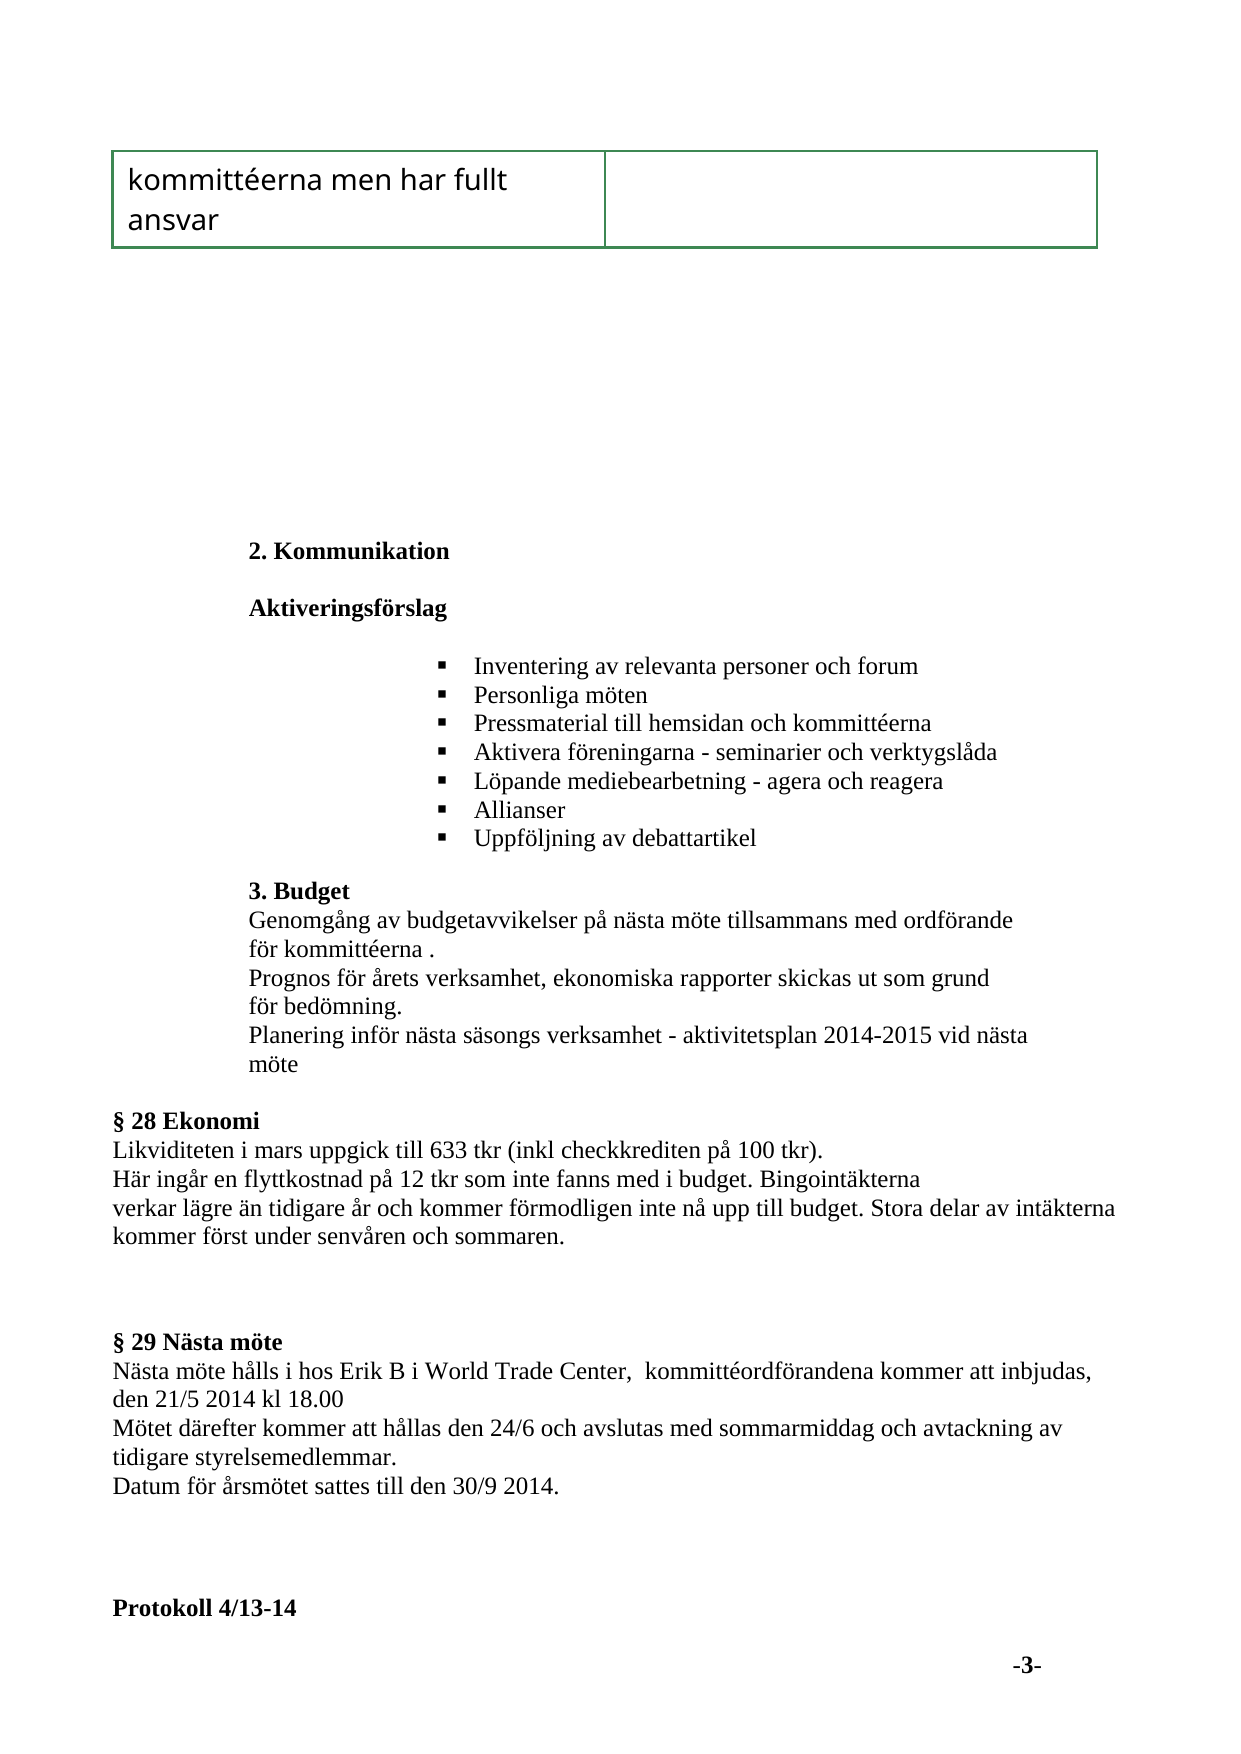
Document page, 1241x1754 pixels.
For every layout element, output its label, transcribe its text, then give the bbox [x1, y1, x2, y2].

table_cell [606, 152, 1096, 246]
text verkar lägre än tidigare år och kommer förmodligen inte nå upp till budget. Stora delar av intäkterna kommer först under senvåren och sommaren. [112, 1193, 1128, 1250]
list Aktivera föreningarna - seminarier och verktygslåda [436, 737, 1128, 766]
text Likviditeten i mars uppgick till 633 tkr (inkl checkkrediten på 100 tkr). [112, 1135, 1128, 1164]
text för kommittéerna . [112, 934, 1128, 963]
list Personliga möten [436, 680, 1128, 708]
text § 28 Ekonomi [112, 1106, 1128, 1135]
text möte [112, 1049, 1128, 1078]
text 2. Kommunikation [112, 536, 1128, 565]
text 3. Budget [112, 876, 1128, 905]
list Löpande mediebearbetning - agera och reagera [436, 766, 1128, 795]
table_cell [114, 152, 604, 246]
text Aktiveringsförslag [248, 593, 1128, 622]
text Nästa möte hålls i hos Erik B i World Trade Center, kommittéordförandena kommer att inbjudas, den 21/5 2014 kl 18.00 [112, 1356, 1128, 1413]
text Mötet därefter kommer att hållas den 24/6 och avslutas med sommarmiddag och avtackning av tidigare styrelsemedlemmar. [112, 1413, 1128, 1471]
list Allianser [436, 795, 1128, 823]
text Planering inför nästa säsongs verksamhet - aktivitetsplan 2014-2015 vid nästa [112, 1020, 1128, 1049]
text Prognos för årets verksamhet, ekonomiska rapporter skickas ut som grund [112, 963, 1128, 991]
text Datum för årsmötet sattes till den 30/9 2014. [112, 1471, 1128, 1499]
text Genomgång av budgetavvikelser på nästa möte tillsammans med ordförande [112, 905, 1128, 934]
text § 29 Nästa möte [112, 1327, 1128, 1356]
list Uppföljning av debattartikel [436, 823, 1128, 876]
list Pressmaterial till hemsidan och kommittéerna [436, 708, 1128, 737]
text för bedömning. [112, 991, 1128, 1020]
text Här ingår en flyttkostnad på 12 tkr som inte fanns med i budget. Bingointäkterna [112, 1164, 1128, 1193]
list Inventering av relevanta personer och forum [436, 651, 1128, 680]
